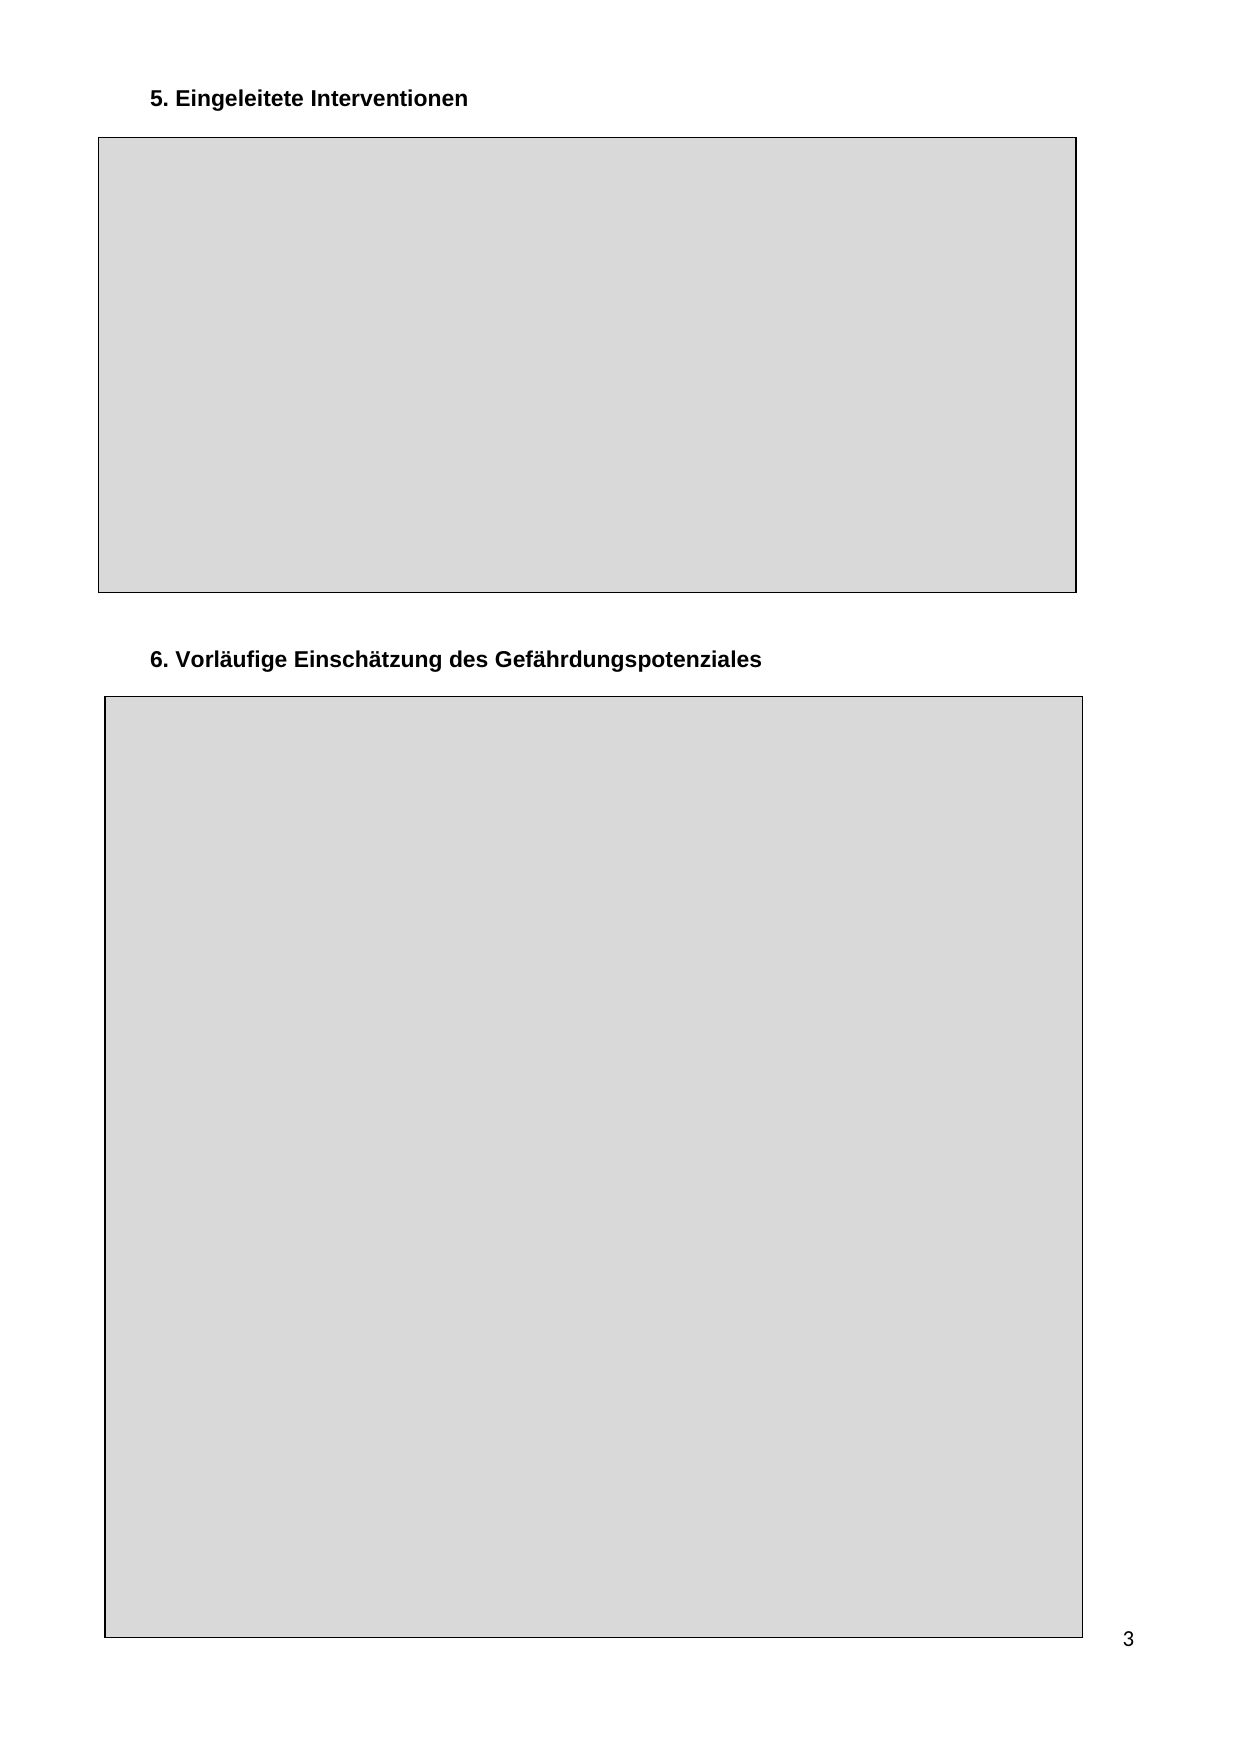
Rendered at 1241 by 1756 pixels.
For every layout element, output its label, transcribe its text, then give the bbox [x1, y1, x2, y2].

text 5. Eingeleitete Interventionen [150, 84, 1134, 111]
text 6. Vorläufige Einschätzung des Gefährdungspotenziales [150, 646, 1134, 672]
